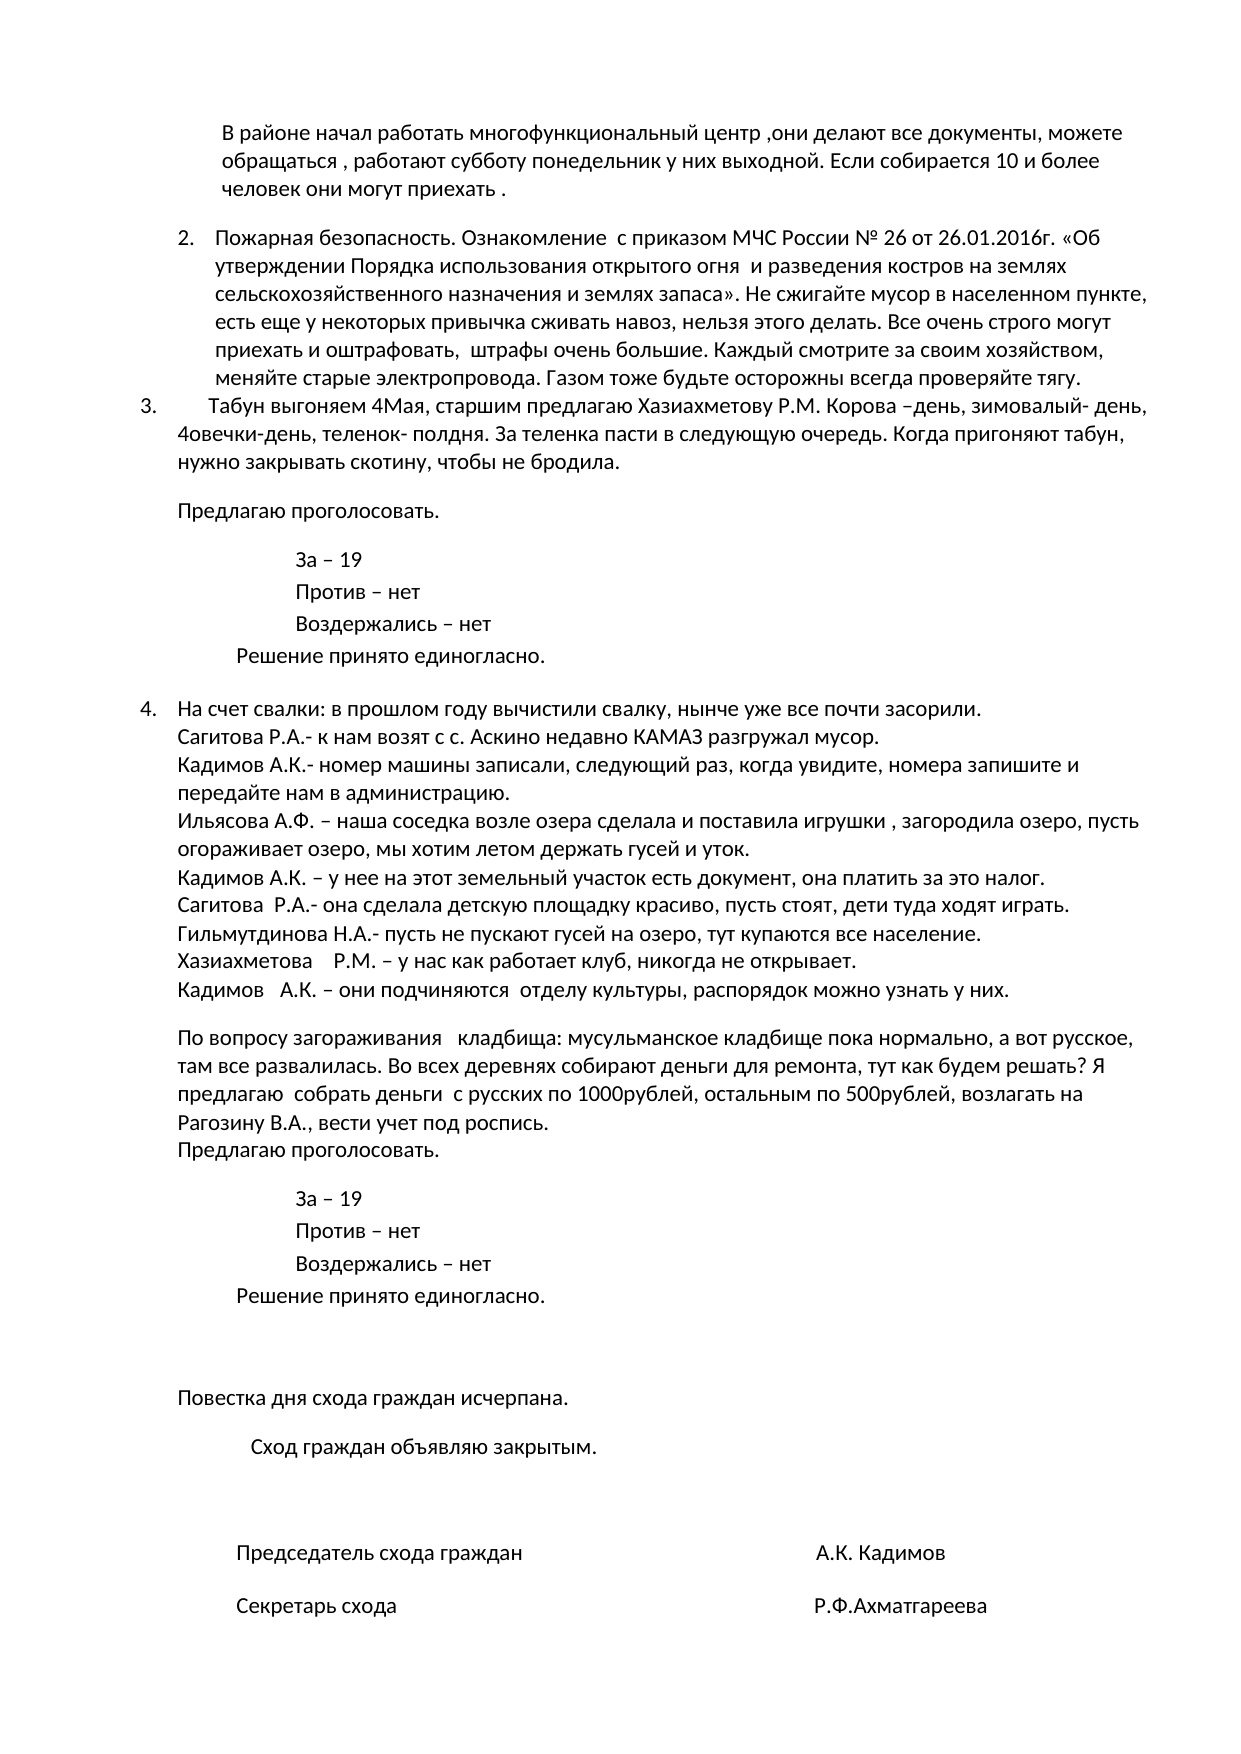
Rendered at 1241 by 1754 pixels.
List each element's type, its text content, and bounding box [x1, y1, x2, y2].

list Табун выгоняем 4Мая, старшим предлагаю Хазиахметову Р.М. Корова –день, зимовалый- день, 4овечки-день, теленок- полдня. За теленка пасти в следующую очередь. Когда пригоняют табун, нужно закрывать скотину, чтобы не бродила. [140, 391, 1152, 475]
text Воздержались – нет [295, 609, 1152, 637]
text Решение принято единогласно. [236, 1281, 1152, 1309]
text Решение принято единогласно. [236, 641, 1152, 669]
list Пожарная безопасность. Ознакомление с приказом МЧС России № 26 от 26.01.2016г. «Об утверждении Порядка использования открытого огня и разведения костров на землях сельскохозяйственного назначения и землях запаса». Не сжигайте мусор в населенном пункте, есть еще у некоторых привычка сживать навоз, нельзя этого делать. Все очень строго могут приехать и оштрафовать, штрафы очень большие. Каждый смотрите за своим хозяйством, меняйте старые электропровода. Газом тоже будьте осторожны всегда проверяйте тягу. [177, 223, 1152, 391]
text За – 19 [295, 545, 1152, 573]
text По вопросу загораживания кладбища: мусульманское кладбище пока нормально, а вот русское, там все развалилась. Во всех деревнях собирают деньги для ремонта, тут как будем решать? Я предлагаю собрать деньги с русских по 1000рублей, остальным по 500рублей, возлагать на Рагозину В.А., вести учет под роспись. Предлагаю проголосовать. [177, 1023, 1152, 1164]
text В районе начал работать многофункциональный центр ,они делают все документы, можете обращаться , работают субботу понедельник у них выходной. Если собирается 10 и более человек они могут приехать . [222, 118, 1152, 202]
text Воздержались – нет [295, 1249, 1152, 1277]
text Предлагаю проголосовать. [177, 496, 1152, 524]
text Против – нет [295, 1217, 1152, 1245]
text Секретарь схода Р.Ф.Ахматгареева [236, 1591, 1152, 1619]
list На счет свалки: в прошлом году вычистили свалку, нынче уже все почти засорили. Сагитова Р.А.- к нам возят с с. Аскино недавно КАМАЗ разгружал мусор. Кадимов А.К.- номер машины записали, следующий раз, когда увидите, номера запишите и передайте нам в администрацию. Ильясова А.Ф. – наша соседка возле озера сделала и поставила игрушки , загородила озеро, пусть огораживает озеро, мы хотим летом держать гусей и уток. Кадимов А.К. – у нее на этот земельный участок есть документ, она платить за это налог. Сагитова Р.А.- она сделала детскую площадку красиво, пусть стоят, дети туда ходят играть. Гильмутдинова Н.А.- пусть не пускают гусей на озеро, тут купаются все население. Хазиахметова Р.М. – у нас как работает клуб, никогда не открывает. Кадимов А.К. – они подчиняются отделу культуры, распорядок можно узнать у них. [140, 694, 1152, 1003]
text Председатель схода граждан А.К. Кадимов [236, 1538, 1152, 1566]
text Против – нет [295, 577, 1152, 605]
text Повестка дня схода граждан исчерпана. [177, 1383, 1152, 1411]
text Сход граждан объявляю закрытым. [177, 1432, 1152, 1460]
text За – 19 [295, 1184, 1152, 1212]
